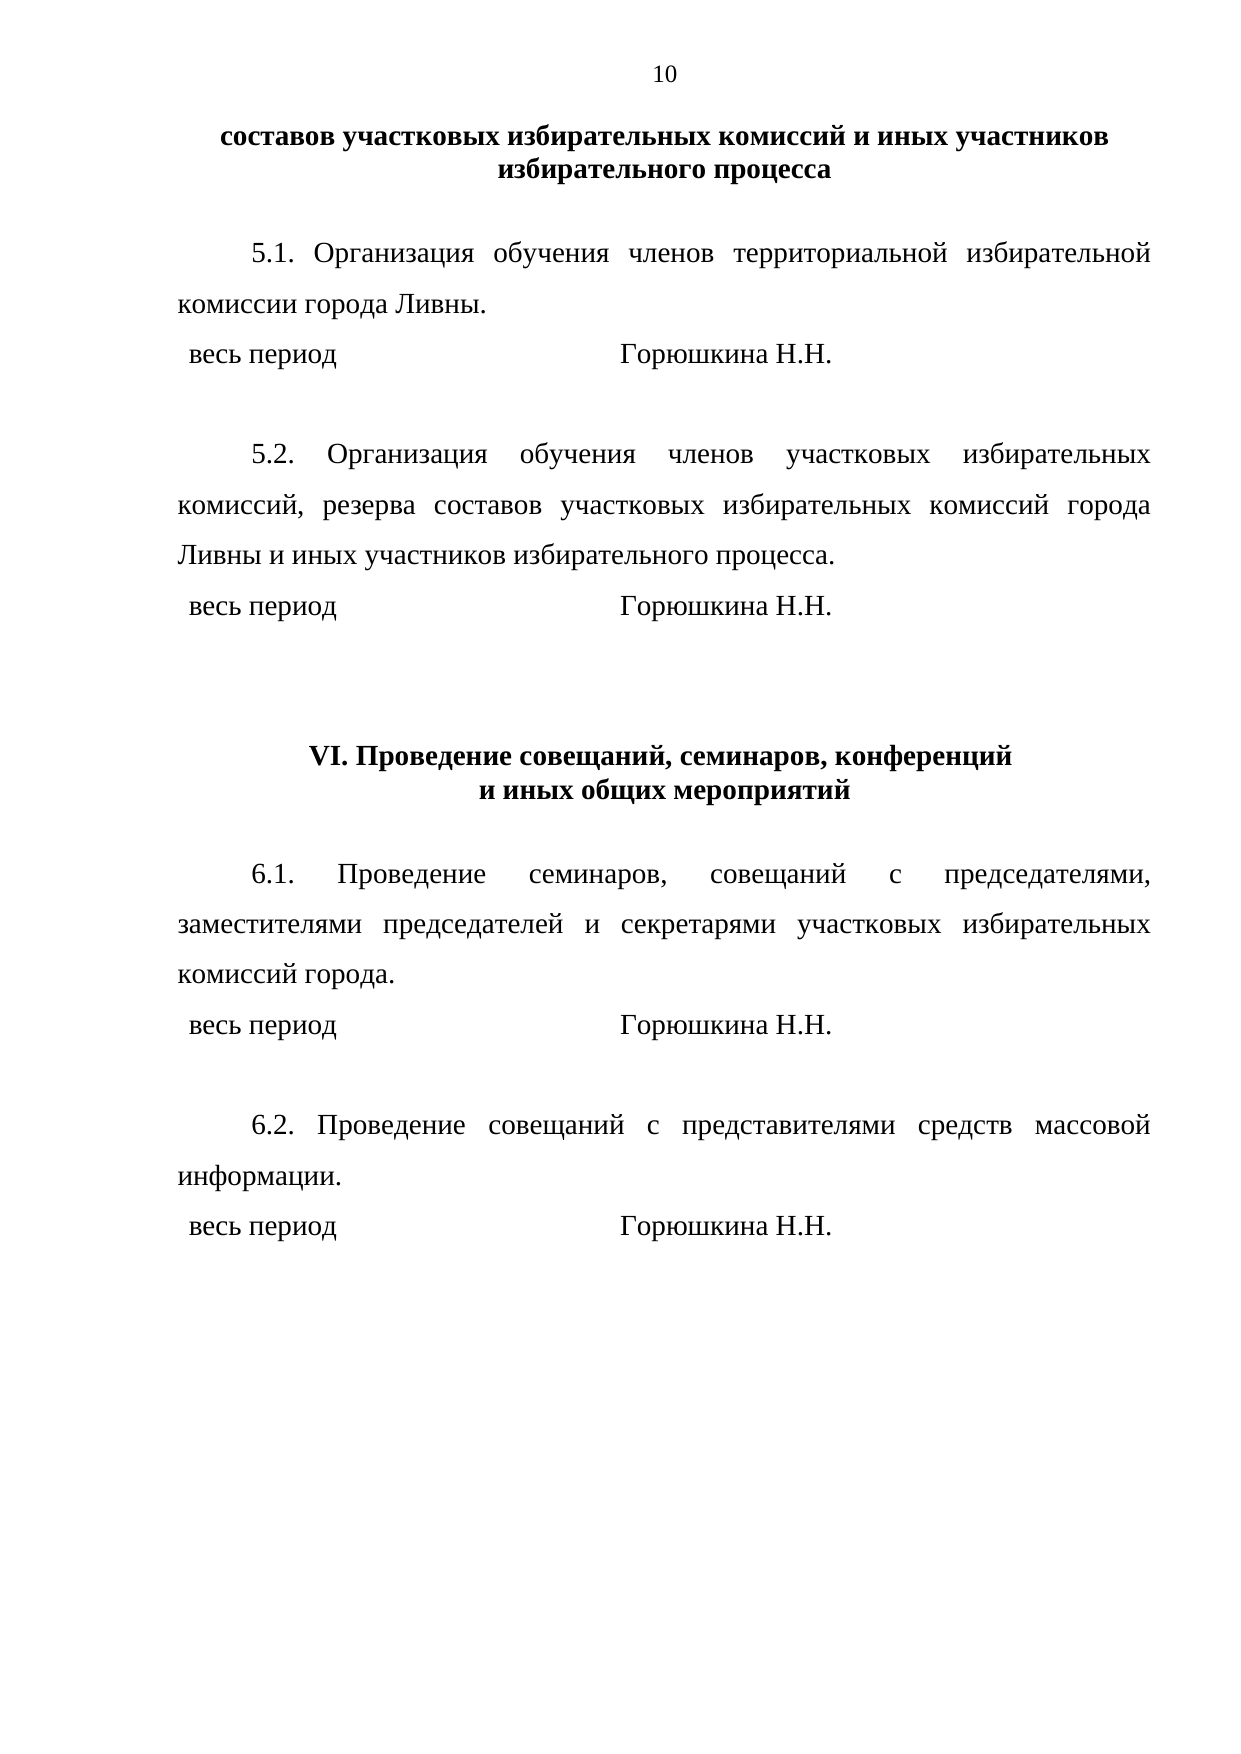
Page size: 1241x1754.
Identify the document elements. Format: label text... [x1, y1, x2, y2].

table_header Горюшкина Н.Н. [609, 1208, 1167, 1308]
table_header весь период [177, 1007, 608, 1107]
table_header Горюшкина Н.Н. [609, 588, 1167, 688]
text 5.1. Организация обучения членов территориальной избирательной комиссии города Ливны. [177, 236, 1152, 319]
text 6.2. Проведение совещаний с представителями средств массовой информации. [177, 1107, 1152, 1191]
text VI. Проведение совещаний, семинаров, конференций и иных общих мероприятий [177, 738, 1152, 806]
table_header Горюшкина Н.Н. [609, 1007, 1167, 1107]
table_header весь период [177, 1208, 608, 1308]
text 6.1. Проведение семинаров, совещаний с председателями, заместителями председателей и секретарями участковых избирательных комиссий города. [177, 856, 1152, 990]
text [177, 118, 1152, 185]
table_header весь период [177, 588, 608, 688]
text 5.2. Организация обучения членов участковых избирательных комиссий, резерва составов участковых избирательных комиссий города Ливны и иных участников избирательного процесса. [177, 437, 1152, 571]
table_header весь период [177, 336, 608, 437]
table_header Горюшкина Н.Н. [609, 336, 1167, 437]
